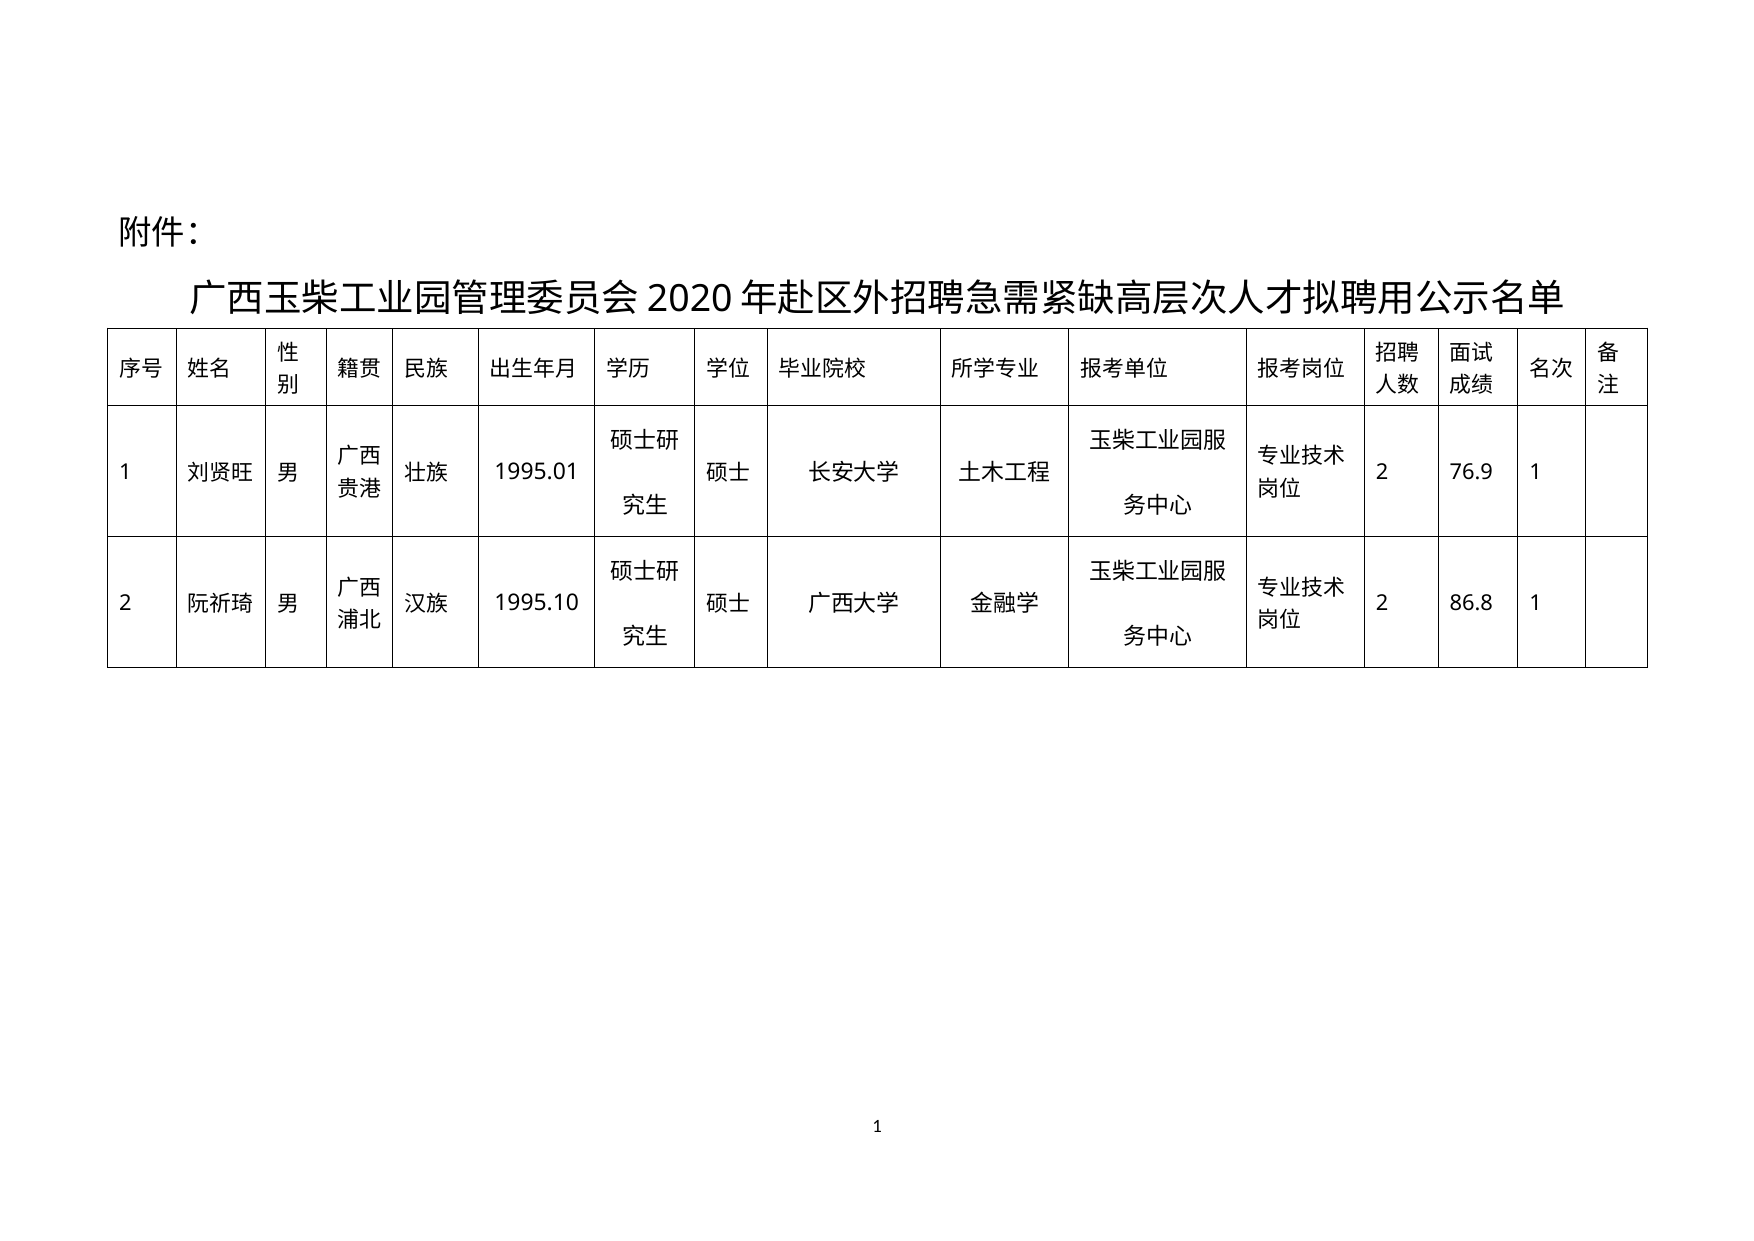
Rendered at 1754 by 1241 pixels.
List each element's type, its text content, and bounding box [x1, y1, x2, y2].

table_header 所学专业 [941, 329, 1068, 404]
table_cell 1995.10 [479, 537, 594, 667]
table_cell 广西大学 [768, 537, 940, 667]
table_cell 汉族 [393, 537, 478, 667]
table_cell 2 [108, 537, 176, 667]
table_header 籍贯 [327, 329, 392, 404]
text 广西玉柴工业园管理委员会2020年赴区外招聘急需紧缺高层次人才拟聘用公示名单 [118, 263, 1636, 328]
table_header 报考单位 [1069, 329, 1246, 404]
table_header 学历 [595, 329, 694, 404]
table_cell 2 [1365, 406, 1438, 536]
table_cell 土木工程 [941, 406, 1068, 536]
table_cell 硕士研究生 [595, 406, 694, 536]
table_cell 86.8 [1439, 537, 1517, 667]
table_cell 专业技术岗位 [1247, 537, 1364, 667]
table_header 招聘人数 [1365, 329, 1438, 404]
table_header 出生年月 [479, 329, 594, 404]
table_header 姓名 [177, 329, 265, 404]
table_header 毕业院校 [768, 329, 940, 404]
table_cell 壮族 [393, 406, 478, 536]
table_cell 1 [108, 406, 176, 536]
table_cell 男 [266, 406, 326, 536]
table_cell 广西贵港 [327, 406, 392, 536]
table_cell 男 [266, 537, 326, 667]
table_cell 广西浦北 [327, 537, 392, 667]
table_cell [1586, 537, 1647, 667]
table_header 性别 [266, 329, 326, 404]
table_cell 金融学 [941, 537, 1068, 667]
table_cell 长安大学 [768, 406, 940, 536]
table_header 民族 [393, 329, 478, 404]
table_cell [1586, 406, 1647, 536]
table_cell 阮祈琦 [177, 537, 265, 667]
text 附件： [118, 198, 1636, 263]
table_cell 玉柴工业园服务中心 [1069, 537, 1246, 667]
table_cell 玉柴工业园服务中心 [1069, 406, 1246, 536]
table_cell 1995.01 [479, 406, 594, 536]
table_cell 硕士 [695, 406, 767, 536]
table_header 学位 [695, 329, 767, 404]
table_cell 1 [1518, 406, 1585, 536]
table_cell 专业技术岗位 [1247, 406, 1364, 536]
table_cell 76.9 [1439, 406, 1517, 536]
table_cell 硕士研究生 [595, 537, 694, 667]
table_cell 刘贤旺 [177, 406, 265, 536]
table_header 备注 [1586, 329, 1647, 404]
table_header 序号 [108, 329, 176, 404]
table_cell 硕士 [695, 537, 767, 667]
table_header 面试成绩 [1439, 329, 1517, 404]
table_cell 1 [1518, 537, 1585, 667]
table_cell 2 [1365, 537, 1438, 667]
table_header 名次 [1518, 329, 1585, 404]
table_header 报考岗位 [1247, 329, 1364, 404]
